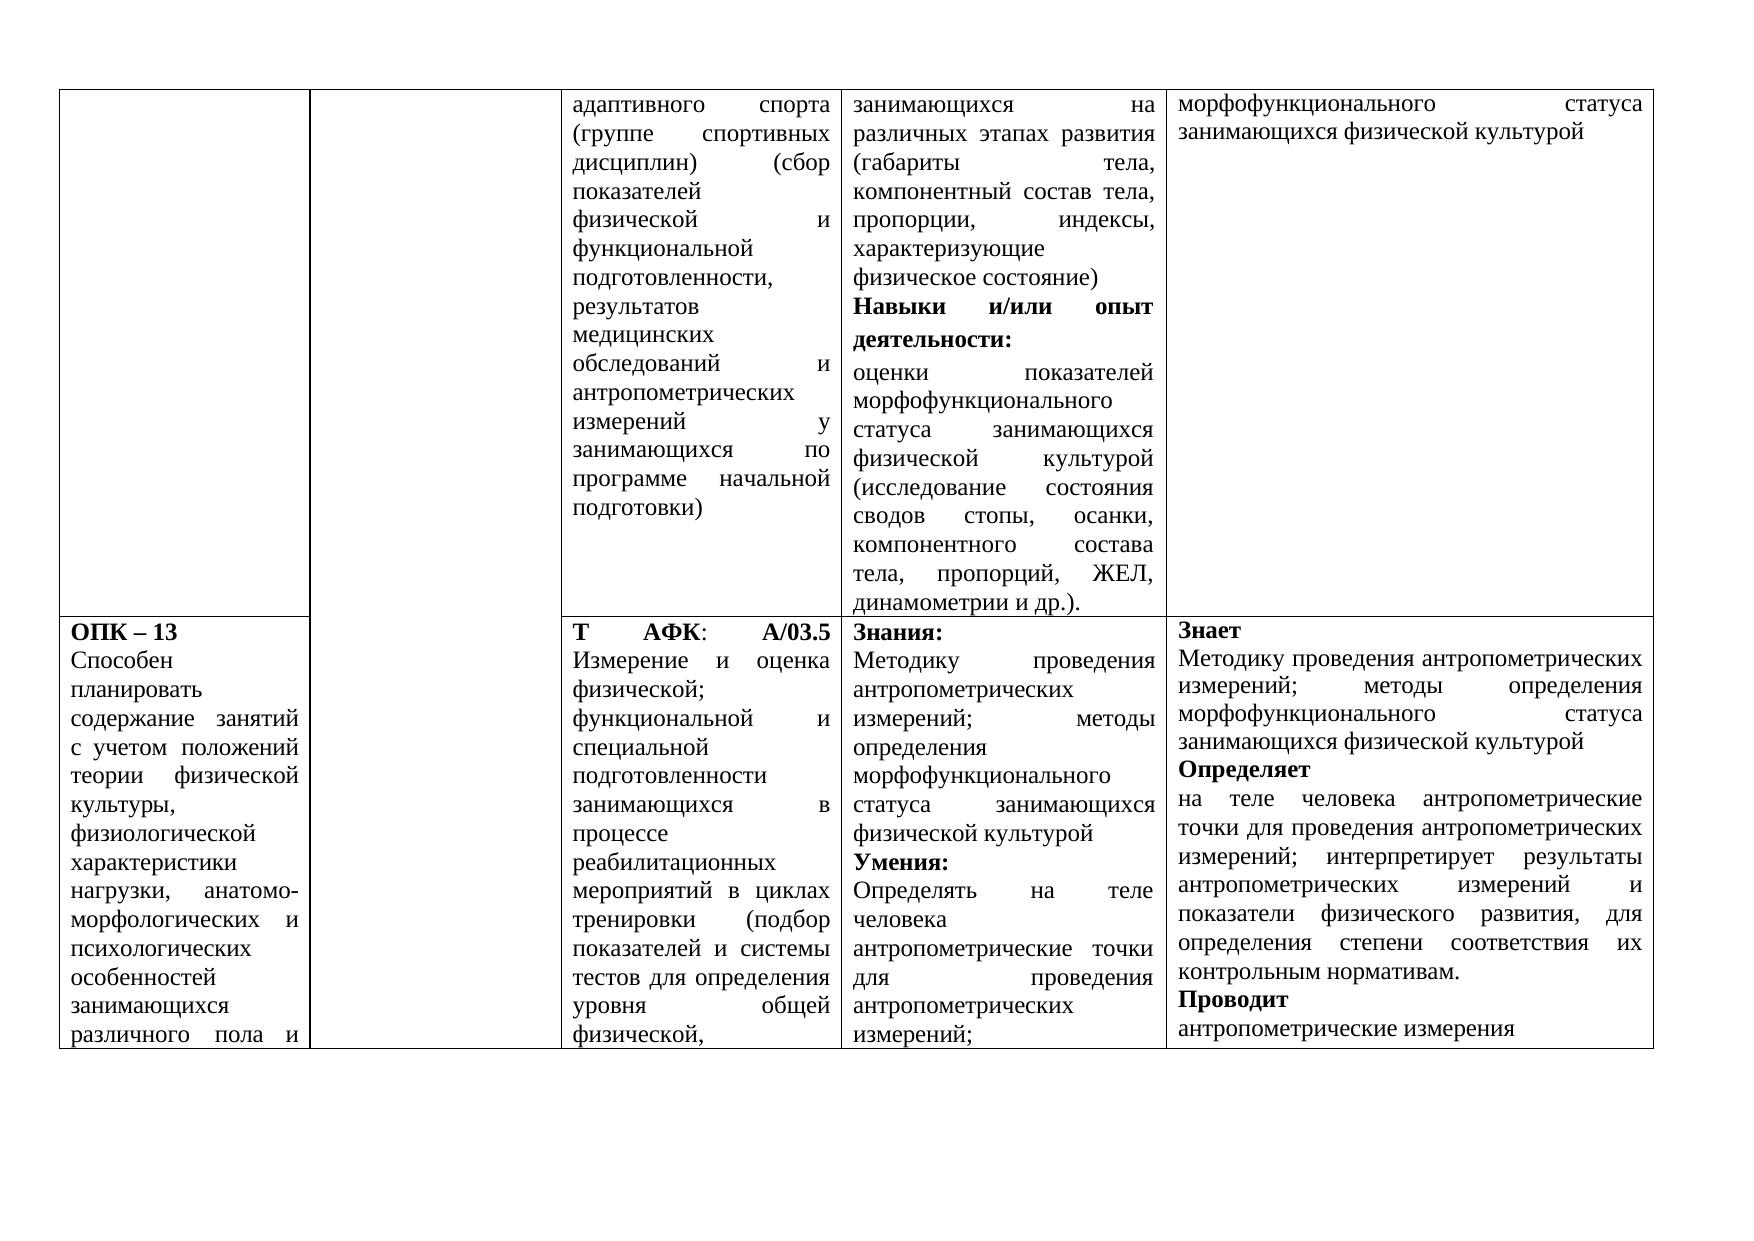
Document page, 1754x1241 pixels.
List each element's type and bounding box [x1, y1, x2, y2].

table_cell [311, 90, 561, 1048]
table_cell [562, 617, 841, 1048]
table_cell [60, 617, 309, 1048]
table_cell [1167, 617, 1653, 1048]
table_cell [842, 90, 1166, 616]
table_cell [60, 90, 309, 616]
table_cell [842, 617, 1166, 1048]
table_cell [1167, 90, 1653, 616]
table_cell [562, 90, 841, 616]
